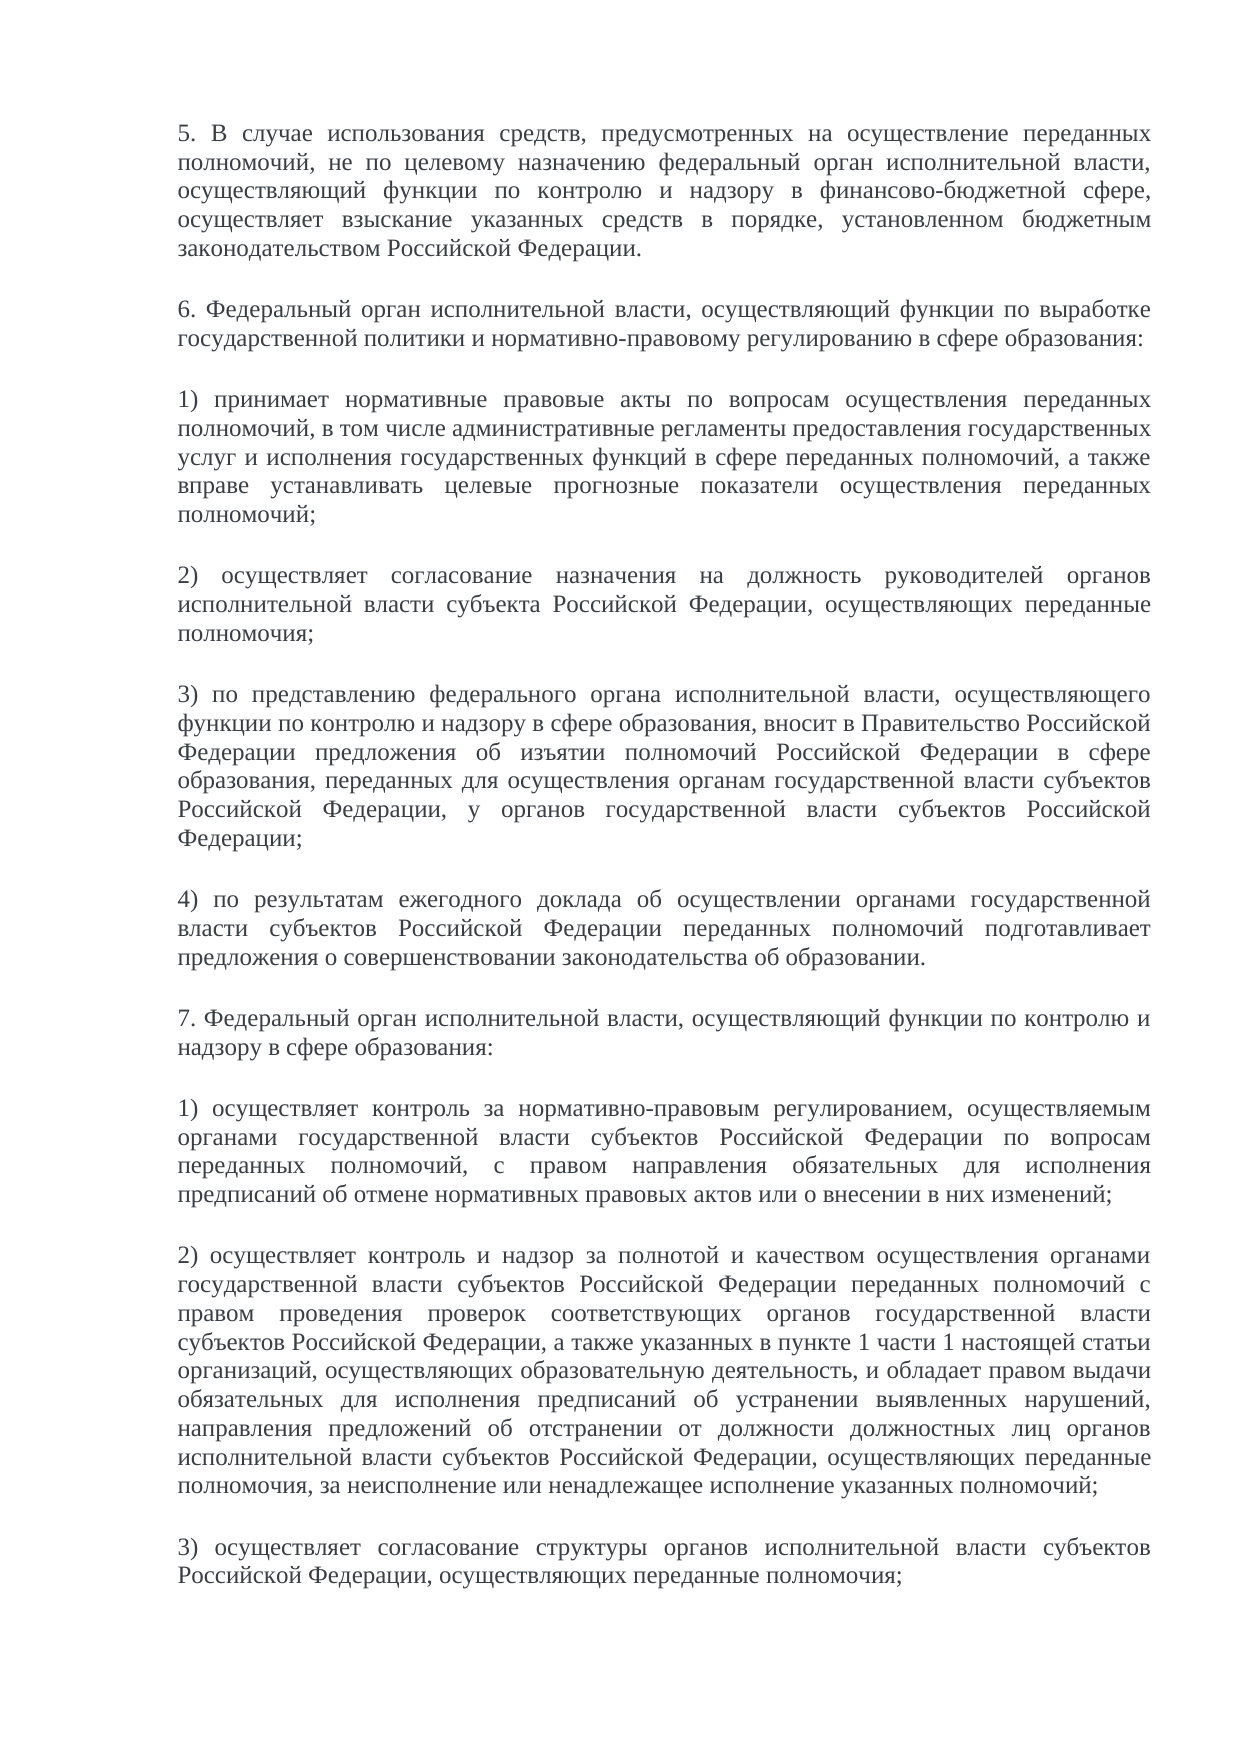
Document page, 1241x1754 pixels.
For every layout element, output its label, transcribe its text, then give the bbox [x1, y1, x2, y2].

text 7. Федеральный орган исполнительной власти, осуществляющий функции по контролю и надзору в сфере образования: [177, 1003, 1152, 1061]
text 3) осуществляет согласование структуры органов исполнительной власти субъектов Российской Федерации, осуществляющих переданные полномочия; [177, 1532, 1152, 1589]
text 3) по представлению федерального органа исполнительной власти, осуществляющего функции по контролю и надзору в сфере образования, вносит в Правительство Российской Федерации предложения об изъятии полномочий Российской Федерации в сфере образования, переданных для осуществления органам государственной власти субъектов Российской Федерации, у органов государственной власти субъектов Российской Федерации; [177, 679, 1152, 852]
text 4) по результатам ежегодного доклада об осуществлении органами государственной власти субъектов Российской Федерации переданных полномочий подготавливает предложения о совершенствовании законодательства об образовании. [177, 884, 1152, 971]
text 1) принимает нормативные правовые акты по вопросам осуществления переданных полномочий, в том числе административные регламенты предоставления государственных услуг и исполнения государственных функций в сфере переданных полномочий, а также вправе устанавливать целевые прогнозные показатели осуществления переданных полномочий; [177, 384, 1152, 528]
text 5. В случае использования средств, предусмотренных на осуществление переданных полномочий, не по целевому назначению федеральный орган исполнительной власти, осуществляющий функции по контролю и надзору в финансово-бюджетной сфере, осуществляет взыскание указанных средств в порядке, установленном бюджетным законодательством Российской Федерации. [177, 118, 1152, 262]
text 2) осуществляет согласование назначения на должность руководителей органов исполнительной власти субъекта Российской Федерации, осуществляющих переданные полномочия; [177, 561, 1152, 647]
text 2) осуществляет контроль и надзор за полнотой и качеством осуществления органами государственной власти субъектов Российской Федерации переданных полномочий с правом проведения проверок соответствующих органов государственной власти субъектов Российской Федерации, а также указанных в пункте 1 части 1 настоящей статьи организаций, осуществляющих образовательную деятельность, и обладает правом выдачи обязательных для исполнения предписаний об устранении выявленных нарушений, направления предложений об отстранении от должности должностных лиц органов исполнительной власти субъектов Российской Федерации, осуществляющих переданные полномочия, за неисполнение или ненадлежащее исполнение указанных полномочий; [177, 1241, 1152, 1499]
text 1) осуществляет контроль за нормативно-правовым регулированием, осуществляемым органами государственной власти субъектов Российской Федерации по вопросам переданных полномочий, с правом направления обязательных для исполнения предписаний об отмене нормативных правовых актов или о внесении в них изменений; [177, 1093, 1152, 1208]
text 6. Федеральный орган исполнительной власти, осуществляющий функции по выработке государственной политики и нормативно-правовому регулированию в сфере образования: [177, 294, 1152, 352]
